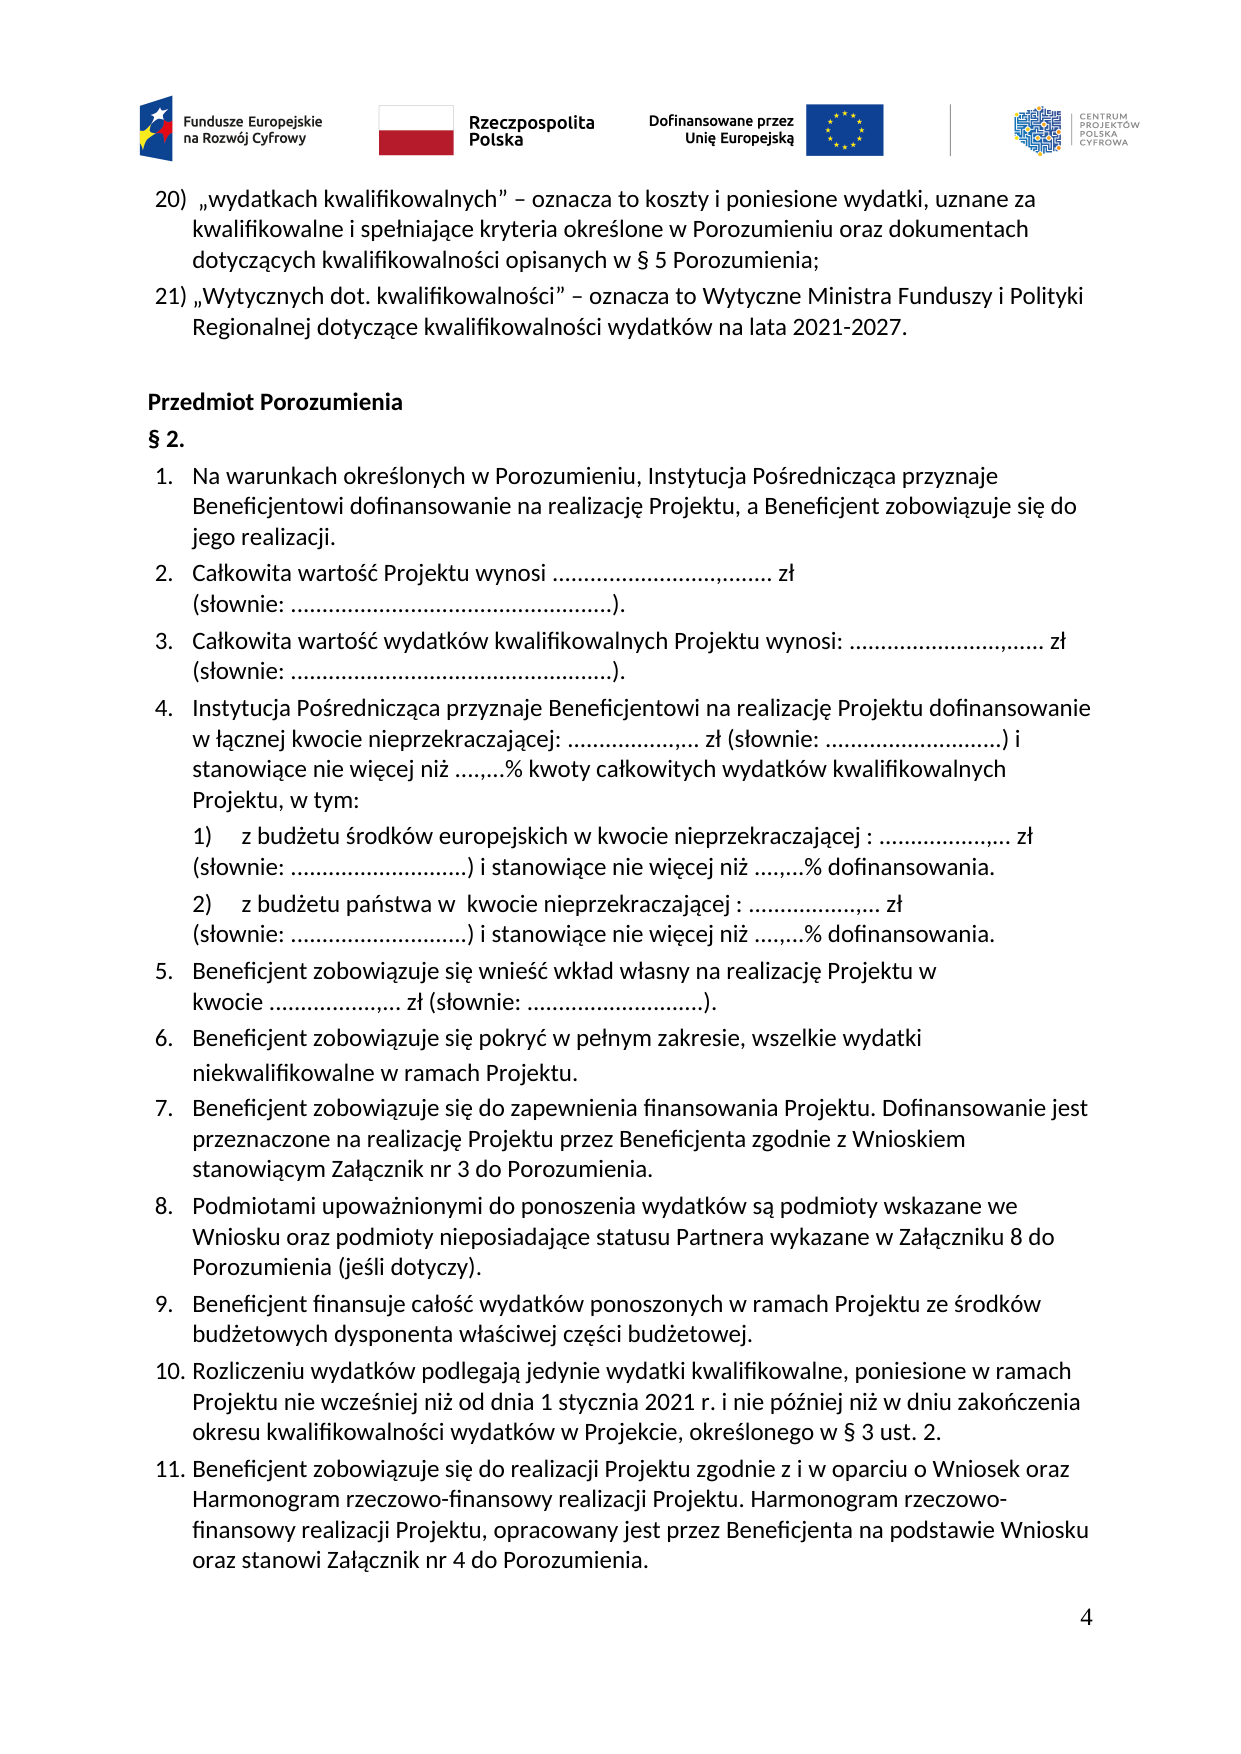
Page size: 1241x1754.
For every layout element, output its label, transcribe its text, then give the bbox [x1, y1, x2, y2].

text 1) z budżetu środków europejskich w kwocie nieprzekraczającej : .................,... zł (słownie: ............................) i stanowiące nie więcej niż ....,...% dofinansowania. [192, 821, 1093, 882]
list „wydatkach kwalifikowalnych” – oznacza to koszty i poniesione wydatki, uznane za kwalifikowalne i spełniające kryteria określone w Porozumieniu oraz dokumentach dotyczących kwalifikowalności opisanych w § 5 Porozumienia; [154, 183, 1093, 274]
list Całkowita wartość Projektu wynosi ..........................,........ zł (słownie: ...................................................). [154, 558, 1093, 619]
list Beneficjent zobowiązuje się do realizacji Projektu zgodnie z i w oparciu o Wniosek oraz Harmonogram rzeczowo-finansowy realizacji Projektu. Harmonogram rzeczowo-finansowy realizacji Projektu, opracowany jest przez Beneficjenta na podstawie Wniosku oraz stanowi Załącznik nr 4 do Porozumienia. [154, 1453, 1093, 1575]
text 2) z budżetu państwa w kwocie nieprzekraczającej : .................,... zł (słownie: ............................) i stanowiące nie więcej niż ....,...% dofinansowania. [192, 888, 1093, 949]
list Beneficjent zobowiązuje się wnieść wkład własny na realizację Projektu w kwocie .................,... zł (słownie: ............................). [154, 955, 1093, 1016]
list Podmiotami upoważnionymi do ponoszenia wydatków są podmioty wskazane we Wniosku oraz podmioty nieposiadające statusu Partnera wykazane w Załączniku 8 do Porozumienia (jeśli dotyczy). [154, 1190, 1093, 1282]
list Beneficjent zobowiązuje się do zapewnienia finansowania Projektu. Dofinansowanie jest przeznaczone na realizację Projektu przez Beneficjenta zgodnie z Wnioskiem stanowiącym Załącznik nr 3 do Porozumienia. [154, 1092, 1093, 1184]
list Na warunkach określonych w Porozumieniu, Instytucja Pośrednicząca przyznaje Beneficjentowi dofinansowanie na realizację Projektu, a Beneficjent zobowiązuje się do jego realizacji. [154, 460, 1093, 551]
list „Wytycznych dot. kwalifikowalności” – oznacza to Wytyczne Ministra Funduszy i Polityki Regionalnej dotyczące kwalifikowalności wydatków na lata 2021-2027. [154, 281, 1093, 342]
list Beneficjent zobowiązuje się pokryć w pełnym zakresie, wszelkie wydatki niekwalifikowalne w ramach Projektu. [154, 1022, 1093, 1088]
list Beneficjent finansuje całość wydatków ponoszonych w ramach Projektu ze środków budżetowych dysponenta właściwej części budżetowej. [154, 1288, 1093, 1349]
list Instytucja Pośrednicząca przyznaje Beneficjentowi na realizację Projektu dofinansowanie w łącznej kwocie nieprzekraczającej: .................,... zł (słownie: ............................) i stanowiące nie więcej niż ....,...% kwoty całkowitych wydatków kwalifikowalnych Projektu, w tym: [154, 692, 1093, 814]
list Całkowita wartość wydatków kwalifikowalnych Projektu wynosi: ........................,...... zł (słownie: ...................................................). [154, 625, 1093, 686]
picture [118, 73, 1172, 183]
list Rozliczeniu wydatków podlegają jedynie wydatki kwalifikowalne, poniesione w ramach Projektu nie wcześniej niż od dnia 1 stycznia 2021 r. i nie później niż w dniu zakończenia okresu kwalifikowalności wydatków w Projekcie, określonego w § 3 ust. 2. [154, 1355, 1093, 1447]
text Przedmiot Porozumienia [148, 386, 1093, 417]
text § 2. [148, 423, 1093, 453]
